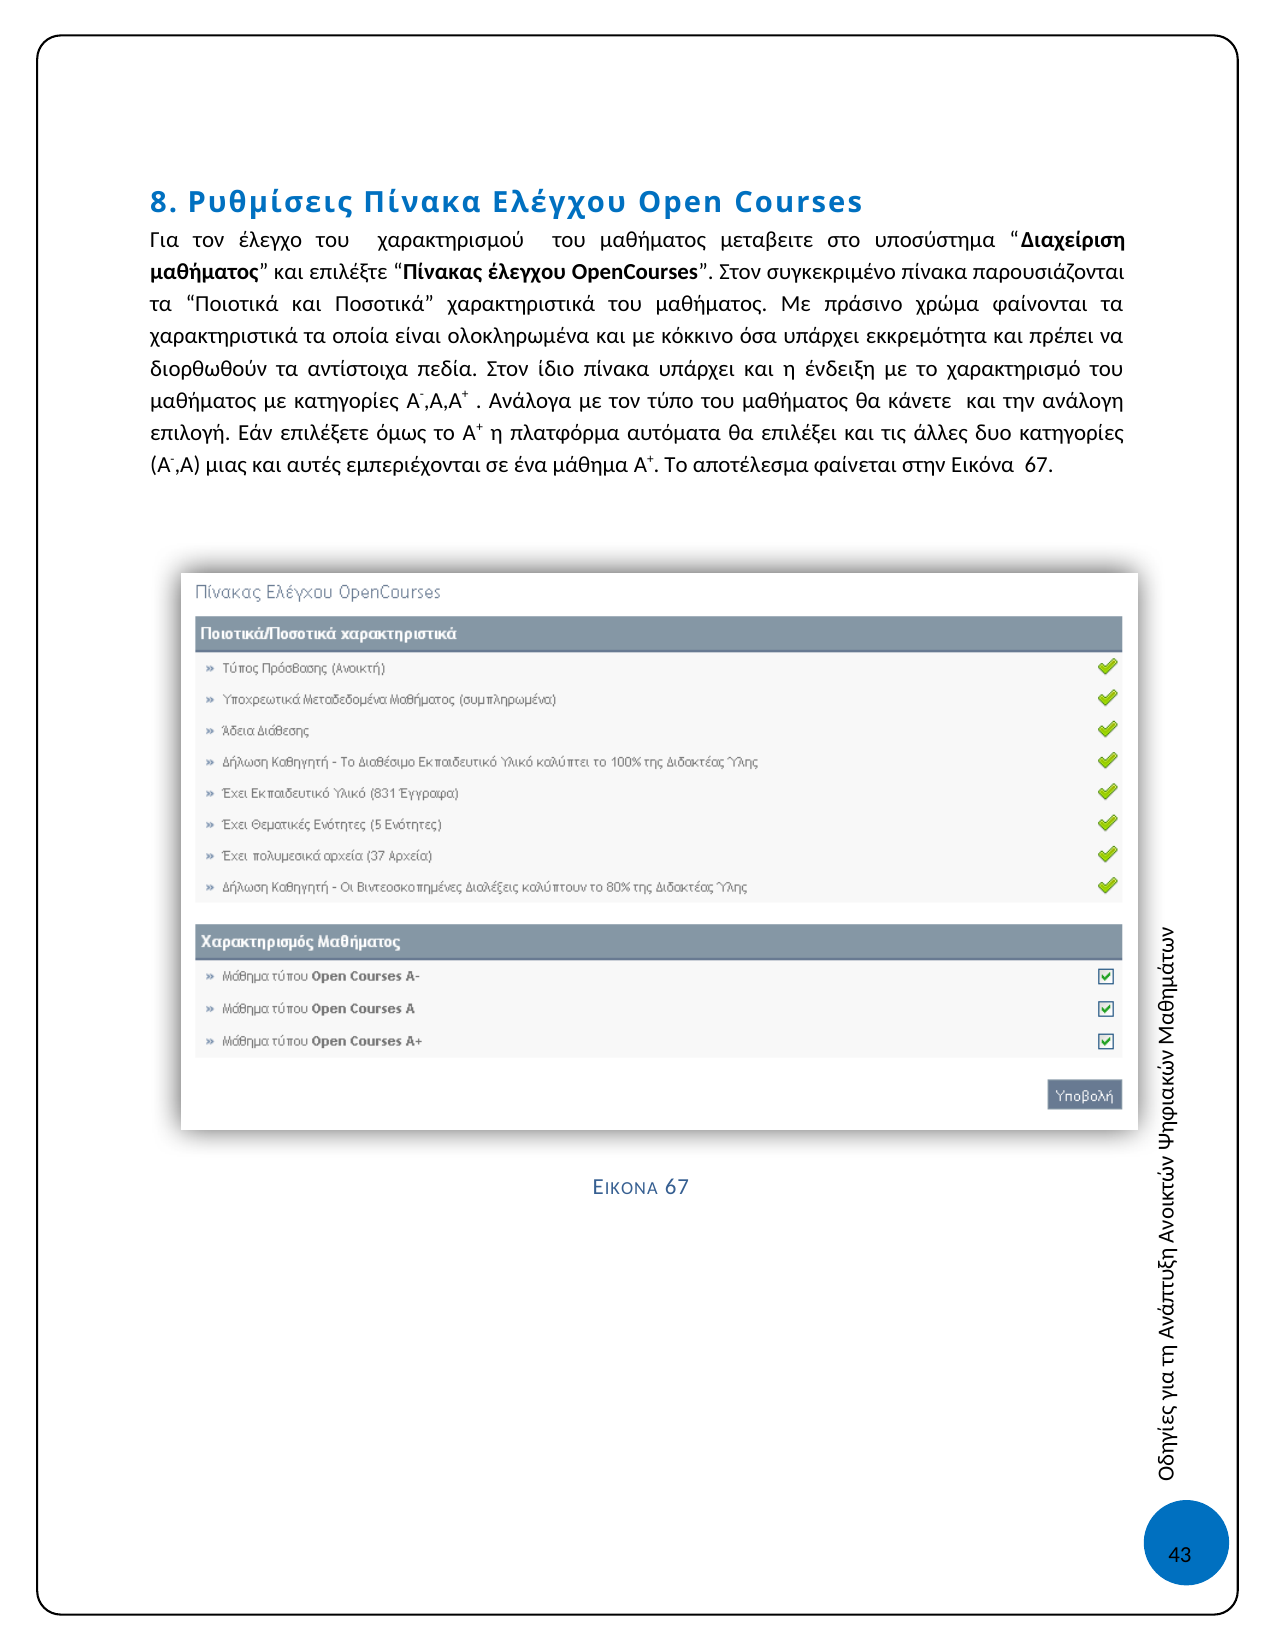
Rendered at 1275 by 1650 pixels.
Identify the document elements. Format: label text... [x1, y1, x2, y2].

subtitle Ρυθμίσεις Πίνακα Ελέγχου Open Courses [150, 181, 1125, 221]
text Εικόνα 67 [150, 1172, 1125, 1200]
text Για τον έλεγχο του χαρακτηρισμού του μαθήματος μεταβειτε στο υποσύστημα “Διαχείριση μαθήματος” και επιλέξτε “Πίνακας έλεγχου OpenCourses”. Στον συγκεκριμένο πίνακα παρουσιάζονται τα “Ποιοτικά και Ποσοτικά” χαρακτηριστικά του μαθήματος. Με πράσινο χρώμα φαίνονται τα χαρακτηριστικά τα οποία είναι ολοκληρωμένα και με κόκκινο όσα υπάρχει εκκρεμότητα και πρέπει να διορθωθούν τα αντίστοιχα πεδία. Στον ίδιο πίνακα υπάρχει και η ένδειξη με το χαρακτηρισμό του μαθήματος με κατηγορίες A-,A,A+ . Ανάλογα με τον τύπο του μαθήματος θα κάνετε και την ανάλογη επιλογή. Εάν επιλέξετε όμως το Α+ η πλατφόρμα αυτόματα θα επιλέξει και τις άλλες δυο κατηγορίες (A-,A) μιας και αυτές εμπεριέχονται σε ένα μάθημα A+. Το αποτέλεσμα φαίνεται στην Εικόνα 67. [150, 225, 1125, 478]
picture [181, 573, 1138, 1130]
